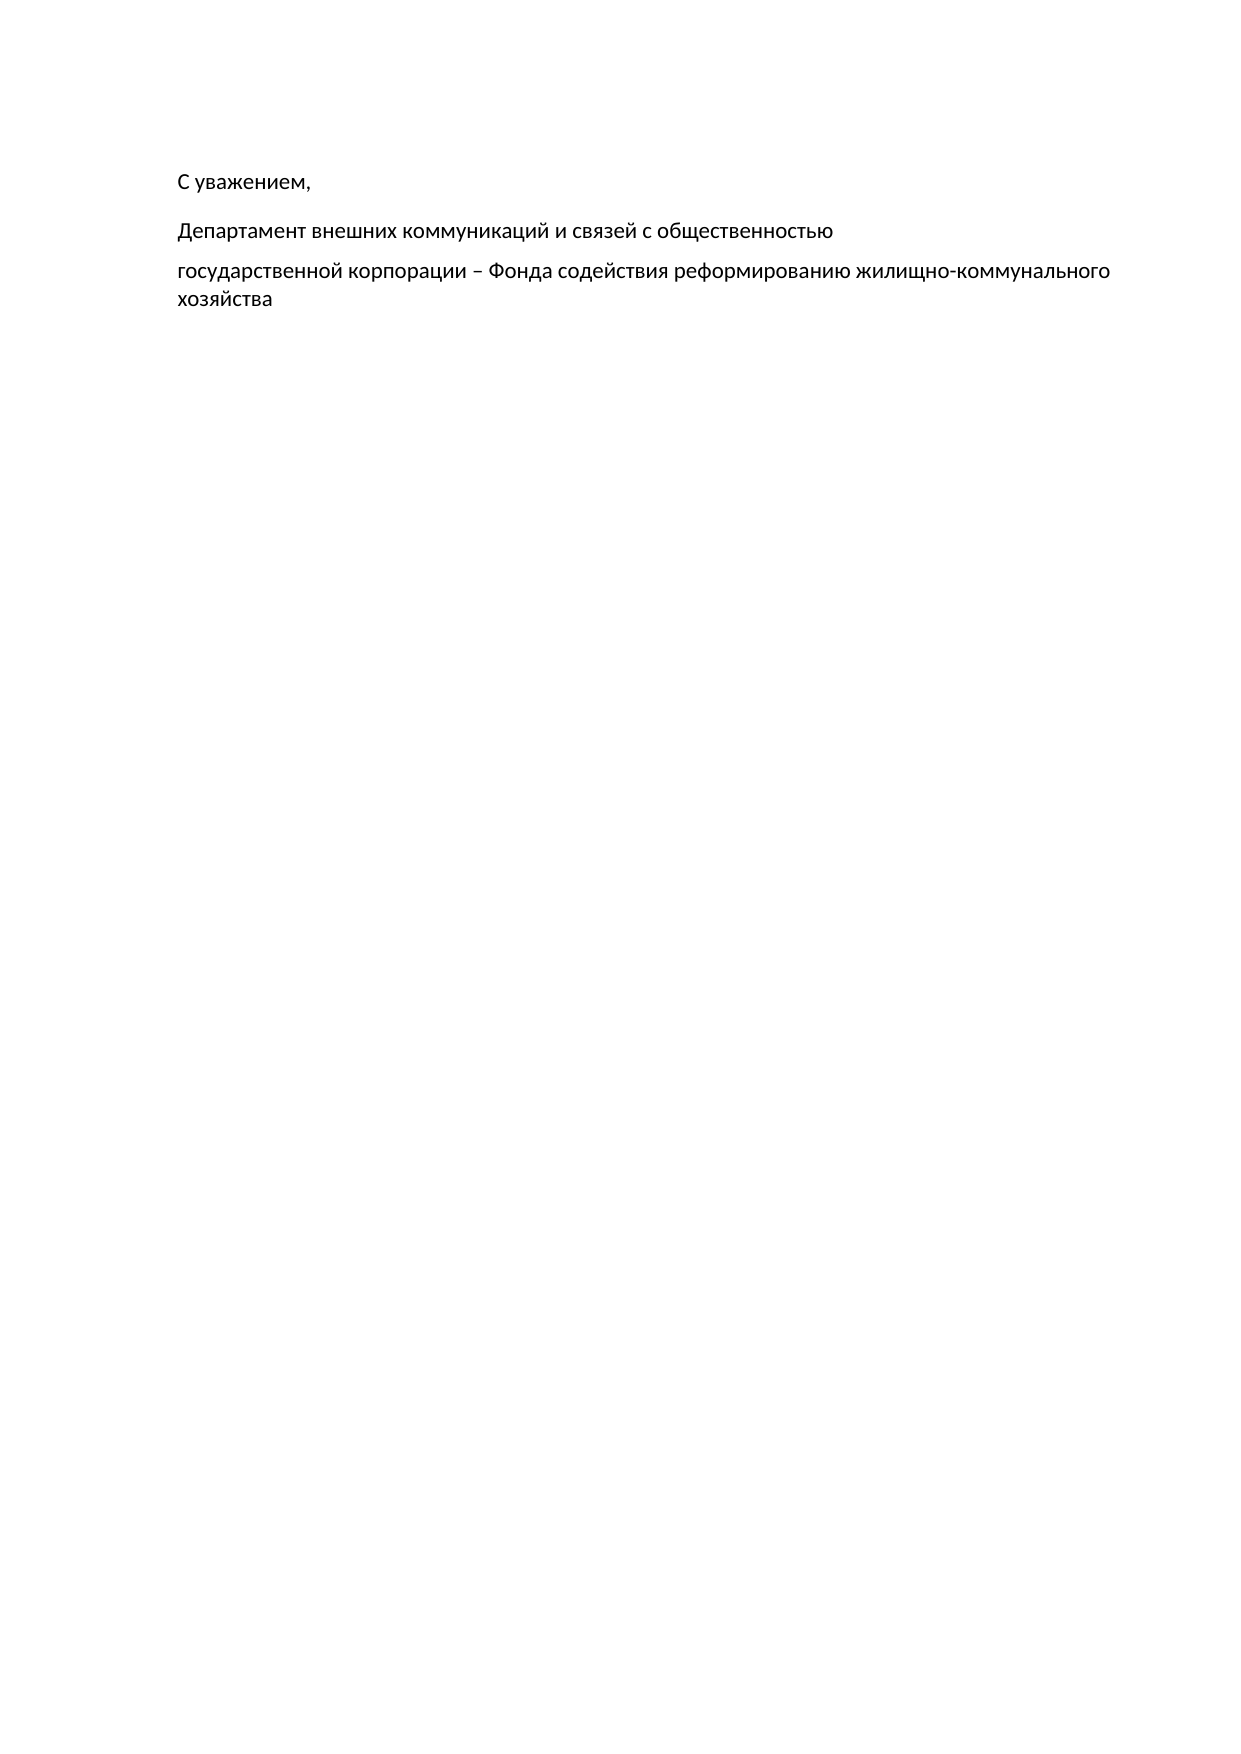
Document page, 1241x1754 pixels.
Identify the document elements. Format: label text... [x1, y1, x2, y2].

text государственной корпорации – Фонда содействия реформированию жилищно-коммунального хозяйства [177, 256, 1152, 312]
text С уважением, [177, 167, 1152, 195]
text Департамент внешних коммуникаций и связей с общественностью [177, 216, 1152, 244]
